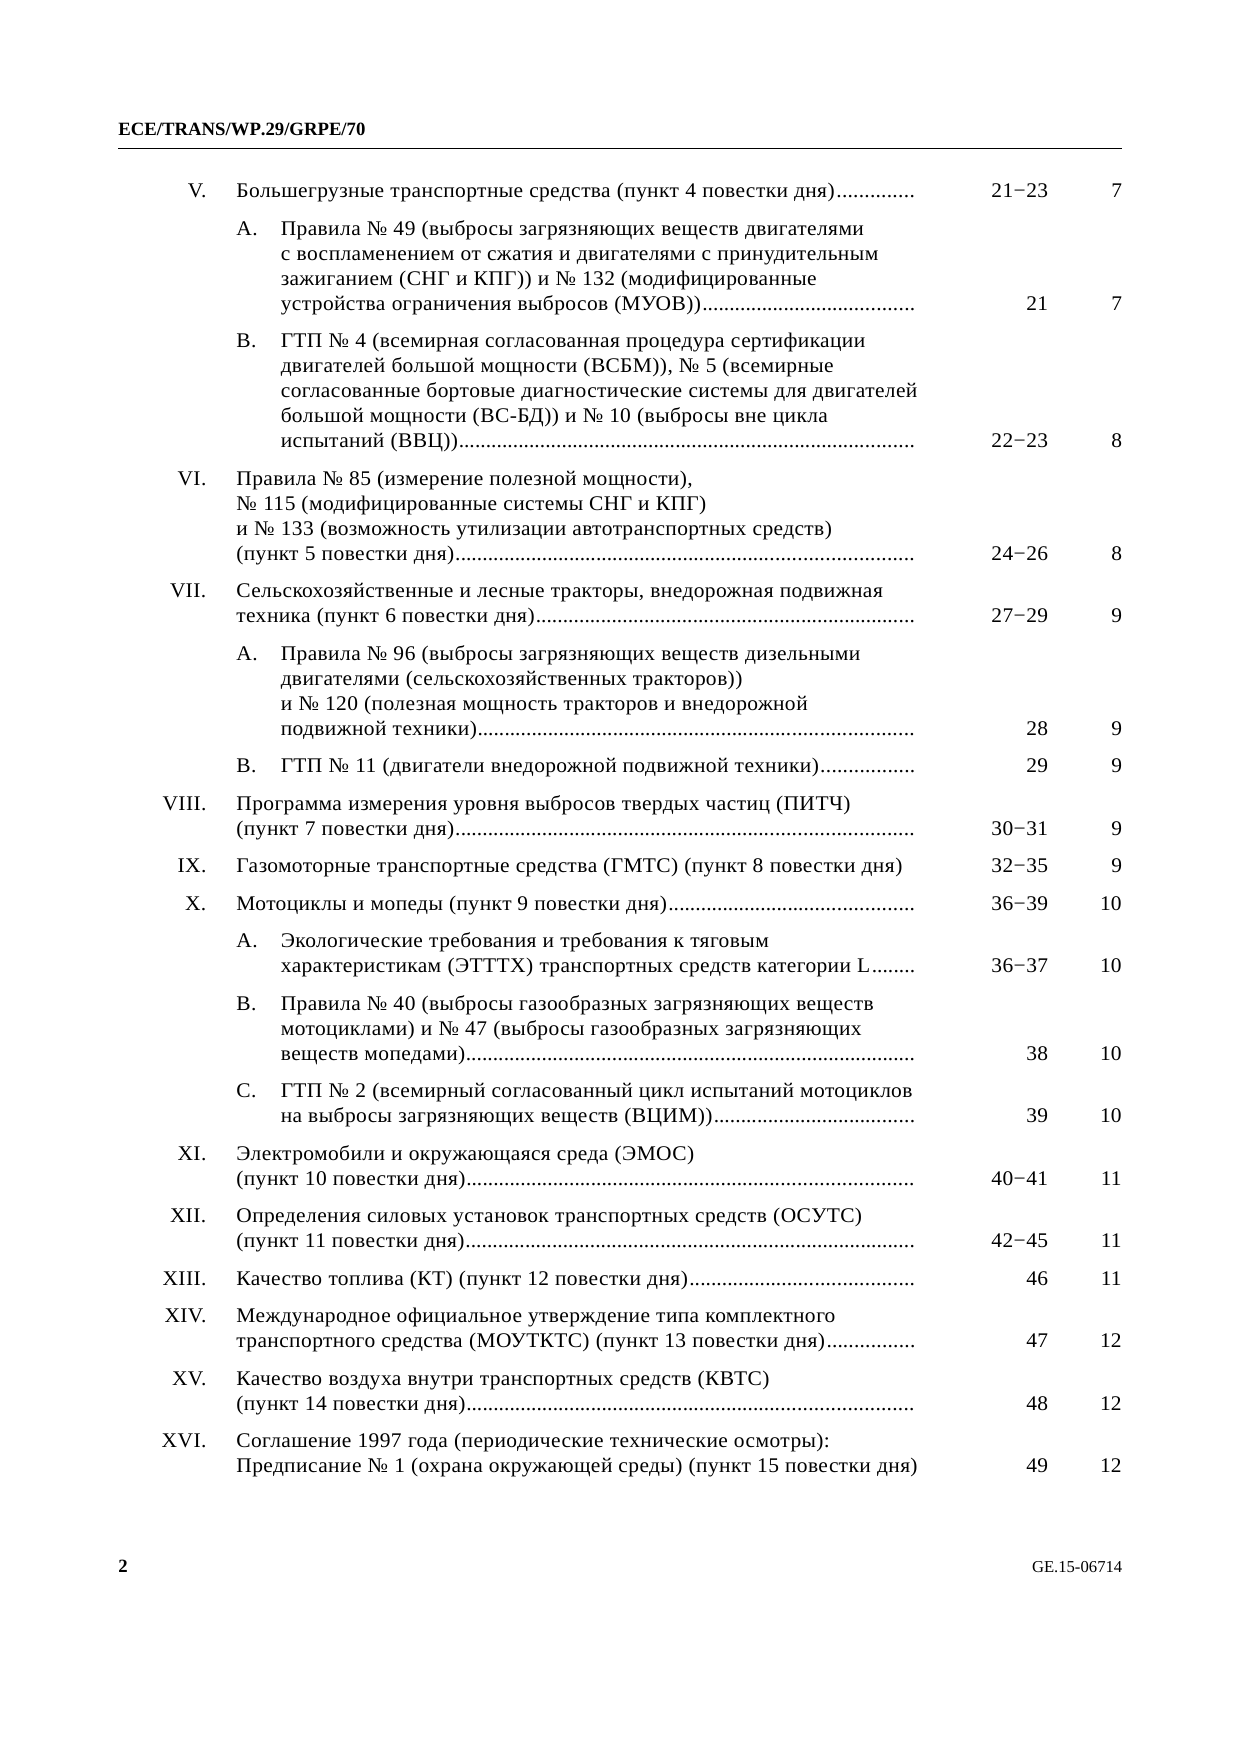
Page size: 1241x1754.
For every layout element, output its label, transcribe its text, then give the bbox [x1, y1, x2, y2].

text XVI. Соглашение 1997 года (периодические технические осмотры): Предписание № 1 (охрана окружающей среды) (пункт 15 повестки дня) 49 12 [118, 1427, 1122, 1477]
text A. Экологические требования и требования к тяговым характеристикам (ЭТТТХ) транспортных средств категории L 36−37 10 [118, 927, 1122, 977]
text XII. Определения силовых установок транспортных средств (ОСУТС) (пункт 11 повестки дня) 42−45 11 [118, 1202, 1122, 1252]
text VI. Правила № 85 (измерение полезной мощности), № 115 (модифицированные системы СНГ и КПГ) и № 133 (возможность утилизации автотранспортных средств) (пункт 5 повестки дня) 24−26 8 [118, 465, 1122, 565]
text V. Большегрузные транспортные средства (пункт 4 повестки дня) 21−23 7 [118, 177, 1122, 202]
text X. Мотоциклы и мопеды (пункт 9 повестки дня) 36−39 10 [118, 890, 1122, 915]
text B. ГТП № 11 (двигатели внедорожной подвижной техники) 29 9 [118, 752, 1122, 777]
text XIII. Качество топлива (КТ) (пункт 12 повестки дня) 46 11 [118, 1265, 1122, 1290]
text XIV. Международное официальное утверждение типа комплектного транспортного средства (МОУТКТС) (пункт 13 повестки дня) 47 12 [118, 1302, 1122, 1352]
text B. ГТП № 4 (всемирная согласованная процедура сертификации двигателей большой мощности (ВСБМ)), № 5 (всемирные согласованные бортовые диагностические системы для двигателей большой мощности (ВС-БД)) и № 10 (выбросы вне цикла испытаний (ВВЦ)) 22−23 8 [118, 327, 1122, 452]
text В. Правила № 40 (выбросы газообразных загрязняющих веществ мотоциклами) и № 47 (выбросы газообразных загрязняющих веществ мопедами) 38 10 [118, 990, 1122, 1065]
text VIII. Программа измерения уровня выбросов твердых частиц (ПИТЧ) (пункт 7 повестки дня) 30−31 9 [118, 790, 1122, 840]
text A. Правила № 49 (выбросы загрязняющих веществ двигателями с воспламенением от сжатия и двигателями с принудительным зажиганием (СНГ и КПГ)) и № 132 (модифицированные устройства ограничения выбросов (МУОВ)) 21 7 [118, 215, 1122, 315]
text VII. Сельскохозяйственные и лесные тракторы, внедорожная подвижная техника (пункт 6 повестки дня) 27−29 9 [118, 577, 1122, 627]
text IX. Газомоторные транспортные средства (ГМТС) (пункт 8 повестки дня) 32−35 9 [118, 852, 1122, 877]
text С. ГТП № 2 (всемирный согласованный цикл испытаний мотоциклов на выбросы загрязняющих веществ (ВЦИМ)) 39 10 [118, 1077, 1122, 1127]
text XI. Электромобили и окружающаяся среда (ЭМОС) (пункт 10 повестки дня) 40−41 11 [118, 1140, 1122, 1190]
text A. Правила № 96 (выбросы загрязняющих веществ дизельными двигателями (сельскохозяйственных тракторов)) и № 120 (полезная мощность тракторов и внедорожной подвижной техники) 28 9 [118, 640, 1122, 740]
text XV. Качество воздуха внутри транспортных средств (КВТС) (пункт 14 повестки дня) 48 12 [118, 1365, 1122, 1415]
